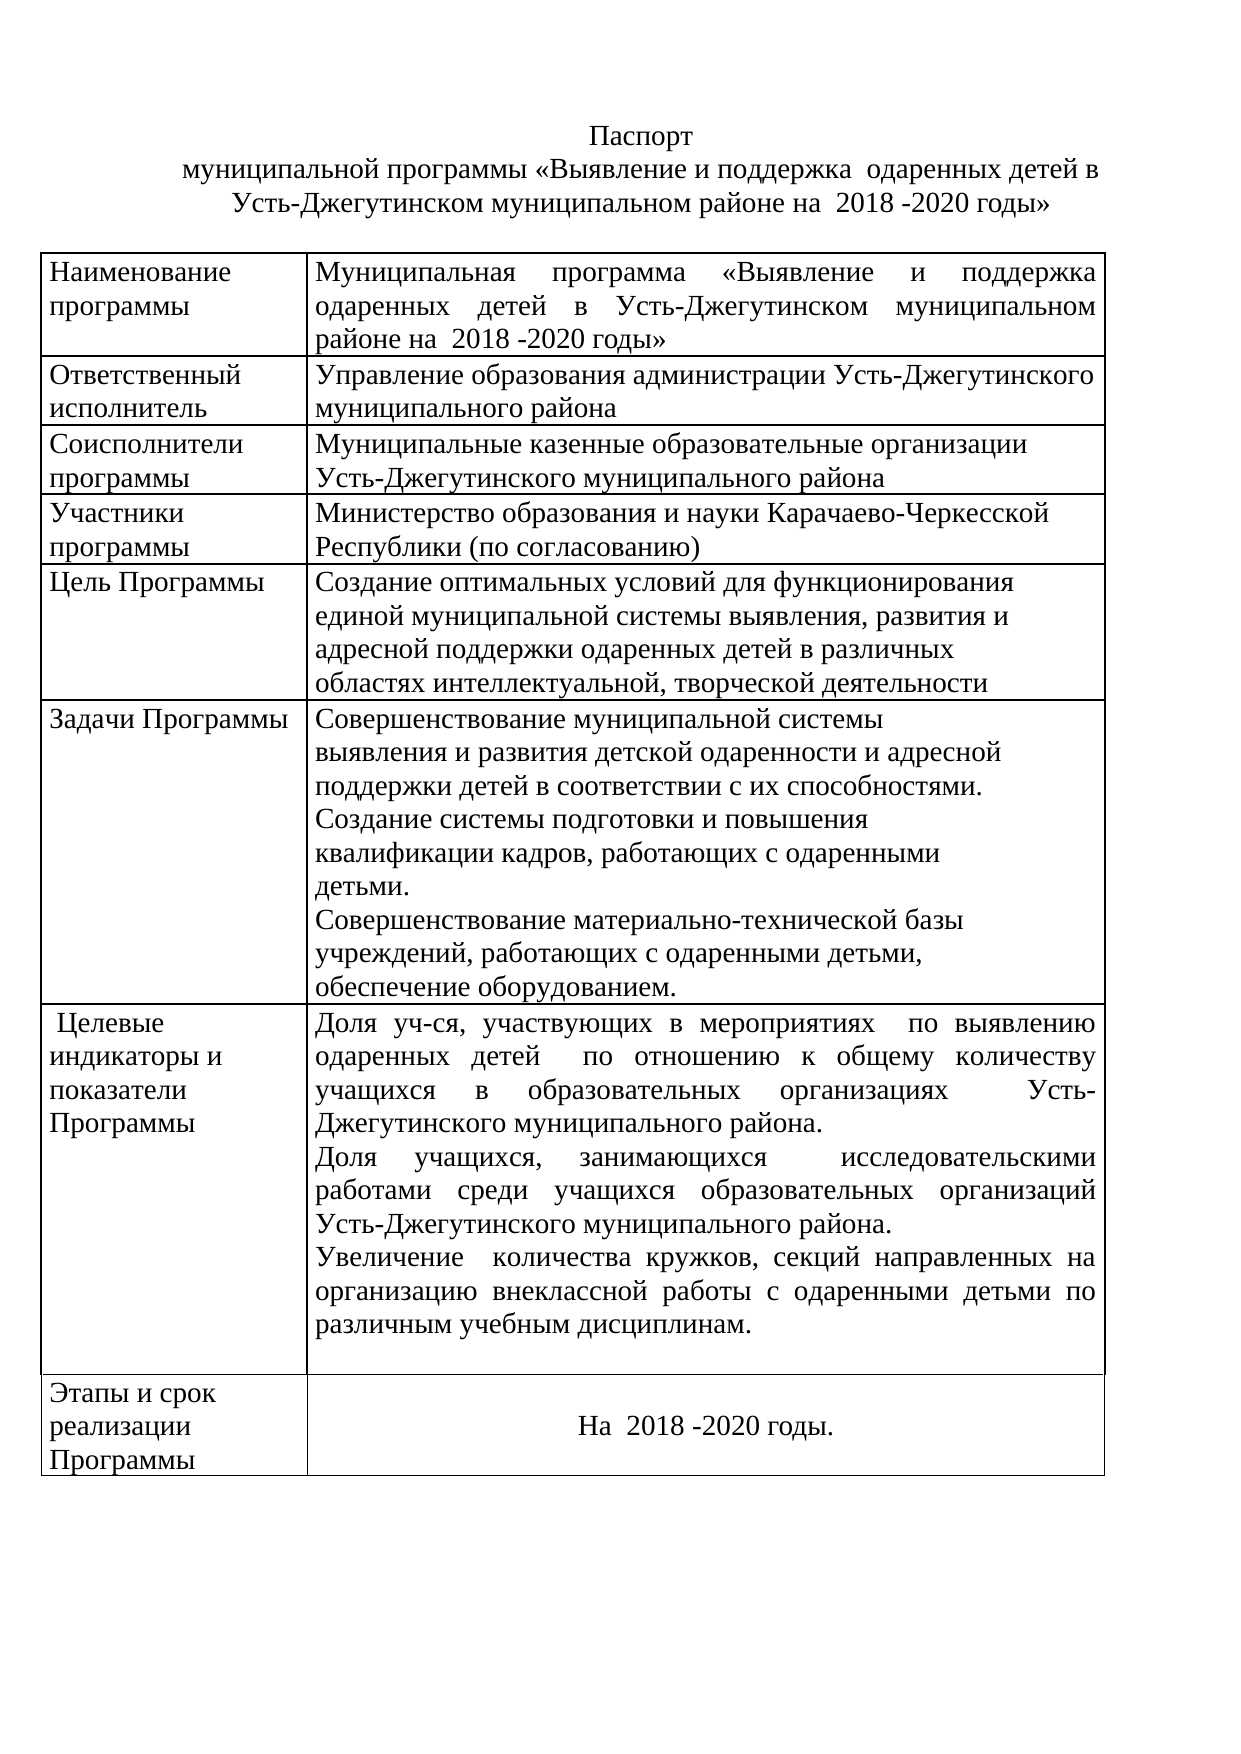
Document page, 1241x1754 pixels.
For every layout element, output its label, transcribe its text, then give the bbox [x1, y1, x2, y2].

table_cell Доля уч-ся, участвующих в мероприятиях по выявлению одаренных детей по отношению к общему количеству учащихся в образовательных организациях Усть-Джегутинского муниципального района. Доля учащихся, занимающихся исследовательскими работами среди учащихся образовательных организаций Усть-Джегутинского муниципального района. Увеличение количества кружков, секций направленных на организацию внеклассной работы с одаренными детьми по различным учебным дисциплинам. [308, 1005, 1104, 1374]
table_header Наименование программы [42, 254, 306, 355]
text Паспорт [130, 118, 1152, 152]
text муниципальной программы «Выявление и поддержка одаренных детей в [130, 152, 1152, 185]
table_cell Соисполнители программы [42, 426, 306, 493]
table_cell На 2018 -2020 годы. [308, 1374, 1104, 1475]
table_header Муниципальная программа «Выявление и поддержка одаренных детей в Усть-Джегутинском муниципальном районе на 2018 -2020 годы» [308, 254, 1104, 355]
table_cell Задачи Программы [42, 701, 306, 1003]
table_cell Ответственный исполнитель [42, 357, 306, 424]
text Усть-Джегутинском муниципальном районе на 2018 -2020 годы» [130, 185, 1152, 219]
table_cell Муниципальные казенные образовательные организации Усть-Джегутинского муниципального района [308, 426, 1104, 493]
table_cell Целевые индикаторы и показатели Программы [42, 1005, 306, 1374]
table_cell Цель Программы [42, 565, 306, 699]
table_cell Создание оптимальных условий для функционирования единой муниципальной системы выявления, развития и адресной поддержки одаренных детей в различных областях интеллектуальной, творческой деятельности [308, 565, 1104, 699]
table_cell Этапы и срок реализации Программы [42, 1375, 307, 1475]
table_cell Министерство образования и науки Карачаево-Черкесской Республики (по согласованию) [308, 495, 1104, 562]
table_cell Управление образования администрации Усть-Джегутинского муниципального района [308, 357, 1104, 424]
table_cell Совершенствование муниципальной системы выявления и развития детской одаренности и адресной поддержки детей в соответствии с их способностями. Создание системы подготовки и повышения квалификации кадров, работающих с одаренными детьми. Совершенствование материально-технической базы учреждений, работающих с одаренными детьми, обеспечение оборудованием. [308, 701, 1104, 1003]
table_cell Участники программы [42, 495, 306, 562]
